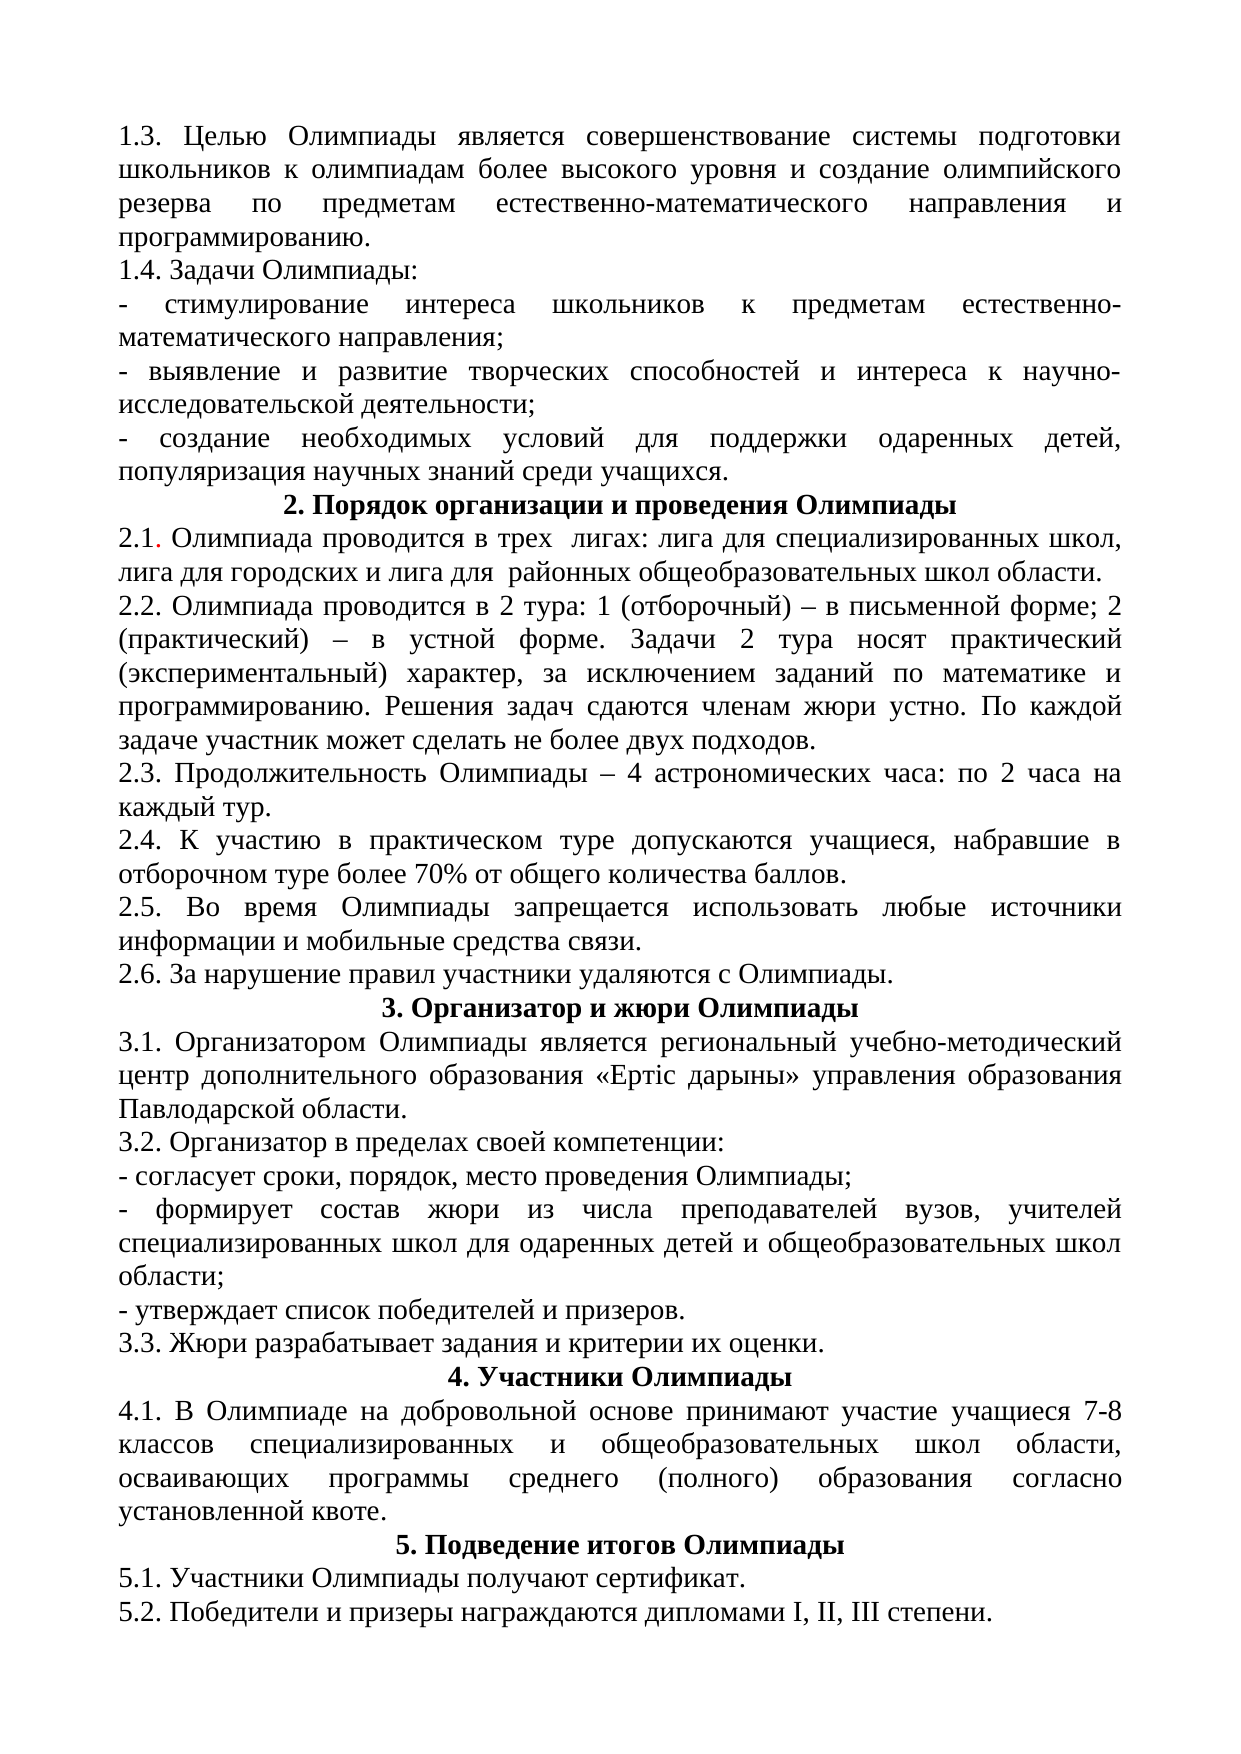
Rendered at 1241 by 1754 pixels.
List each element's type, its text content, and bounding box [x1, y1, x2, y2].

text 5.2. Победители и призеры награждаются дипломами І, ІІ, ІІІ степени. [118, 1594, 1122, 1627]
text - стимулирование интереса школьников к предметам естественно-математического направления; [118, 286, 1122, 353]
text 2.2. Олимпиада проводится в 2 тура: 1 (отборочный) – в письменной форме; 2 (практический) – в устной форме. Задачи 2 тура носят практический (экспериментальный) характер, за исключением заданий по математике и программированию. Решения задач сдаются членам жюри устно. По каждой задаче участник может сделать не более двух подходов. [118, 588, 1122, 755]
text - формирует состав жюри из числа преподавателей вузов, учителей специализированных школ для одаренных детей и общеобразовательных школ области; [118, 1191, 1122, 1292]
text 5. Подведение итогов Олимпиады [118, 1527, 1122, 1560]
text 4.1. В Олимпиаде на добровольной основе принимают участие учащиеся 7-8 классов специализированных и общеобразовательных школ области, осваивающих программы среднего (полного) образования согласно установленной квоте. [118, 1393, 1122, 1527]
text - согласует сроки, порядок, место проведения Олимпиады; [118, 1158, 1122, 1191]
text 2.4. К участию в практическом туре допускаются учащиеся, набравшие в отборочном туре более 70% от общего количества баллов. [118, 822, 1122, 889]
text 2.1. Олимпиада проводится в трех лигах: лига для специализированных школ, лига для городских и лига для районных общеобразовательных школ области. [118, 521, 1122, 588]
text 2.5. Во время Олимпиады запрещается использовать любые источники информации и мобильные средства связи. [118, 889, 1122, 957]
text 5.1. Участники Олимпиады получают сертификат. [118, 1560, 1122, 1594]
text 2. Порядок организации и проведения Олимпиады [118, 487, 1122, 521]
text 1.3. Целью Олимпиады является совершенствование системы подготовки школьников к олимпиадам более высокого уровня и создание олимпийского резерва по предметам естественно-математического направления и программированию. [118, 118, 1122, 252]
text 2.3. Продолжительность Олимпиады – 4 астрономических часа: по 2 часа на каждый тур. [118, 755, 1122, 822]
text 1.4. Задачи Олимпиады: [118, 252, 1122, 286]
text 3. Организатор и жюри Олимпиады [118, 990, 1122, 1024]
text 2.6. За нарушение правил участники удаляются с Олимпиады. [118, 957, 1122, 990]
text 4. Участники Олимпиады [118, 1359, 1122, 1393]
text - утверждает список победителей и призеров. [118, 1292, 1122, 1326]
text 3.2. Организатор в пределах своей компетенции: [118, 1124, 1122, 1158]
text 3.1. Организатором Олимпиады является региональный учебно-методический центр дополнительного образования «Ертiс дарыны» управления образования Павлодарской области. [118, 1024, 1122, 1124]
text - выявление и развитие творческих способностей и интереса к научно-исследовательской деятельности; [118, 353, 1122, 420]
text - создание необходимых условий для поддержки одаренных детей, популяризация научных знаний среди учащихся. [118, 420, 1122, 487]
text 3.3. Жюри разрабатывает задания и критерии их оценки. [118, 1326, 1122, 1359]
